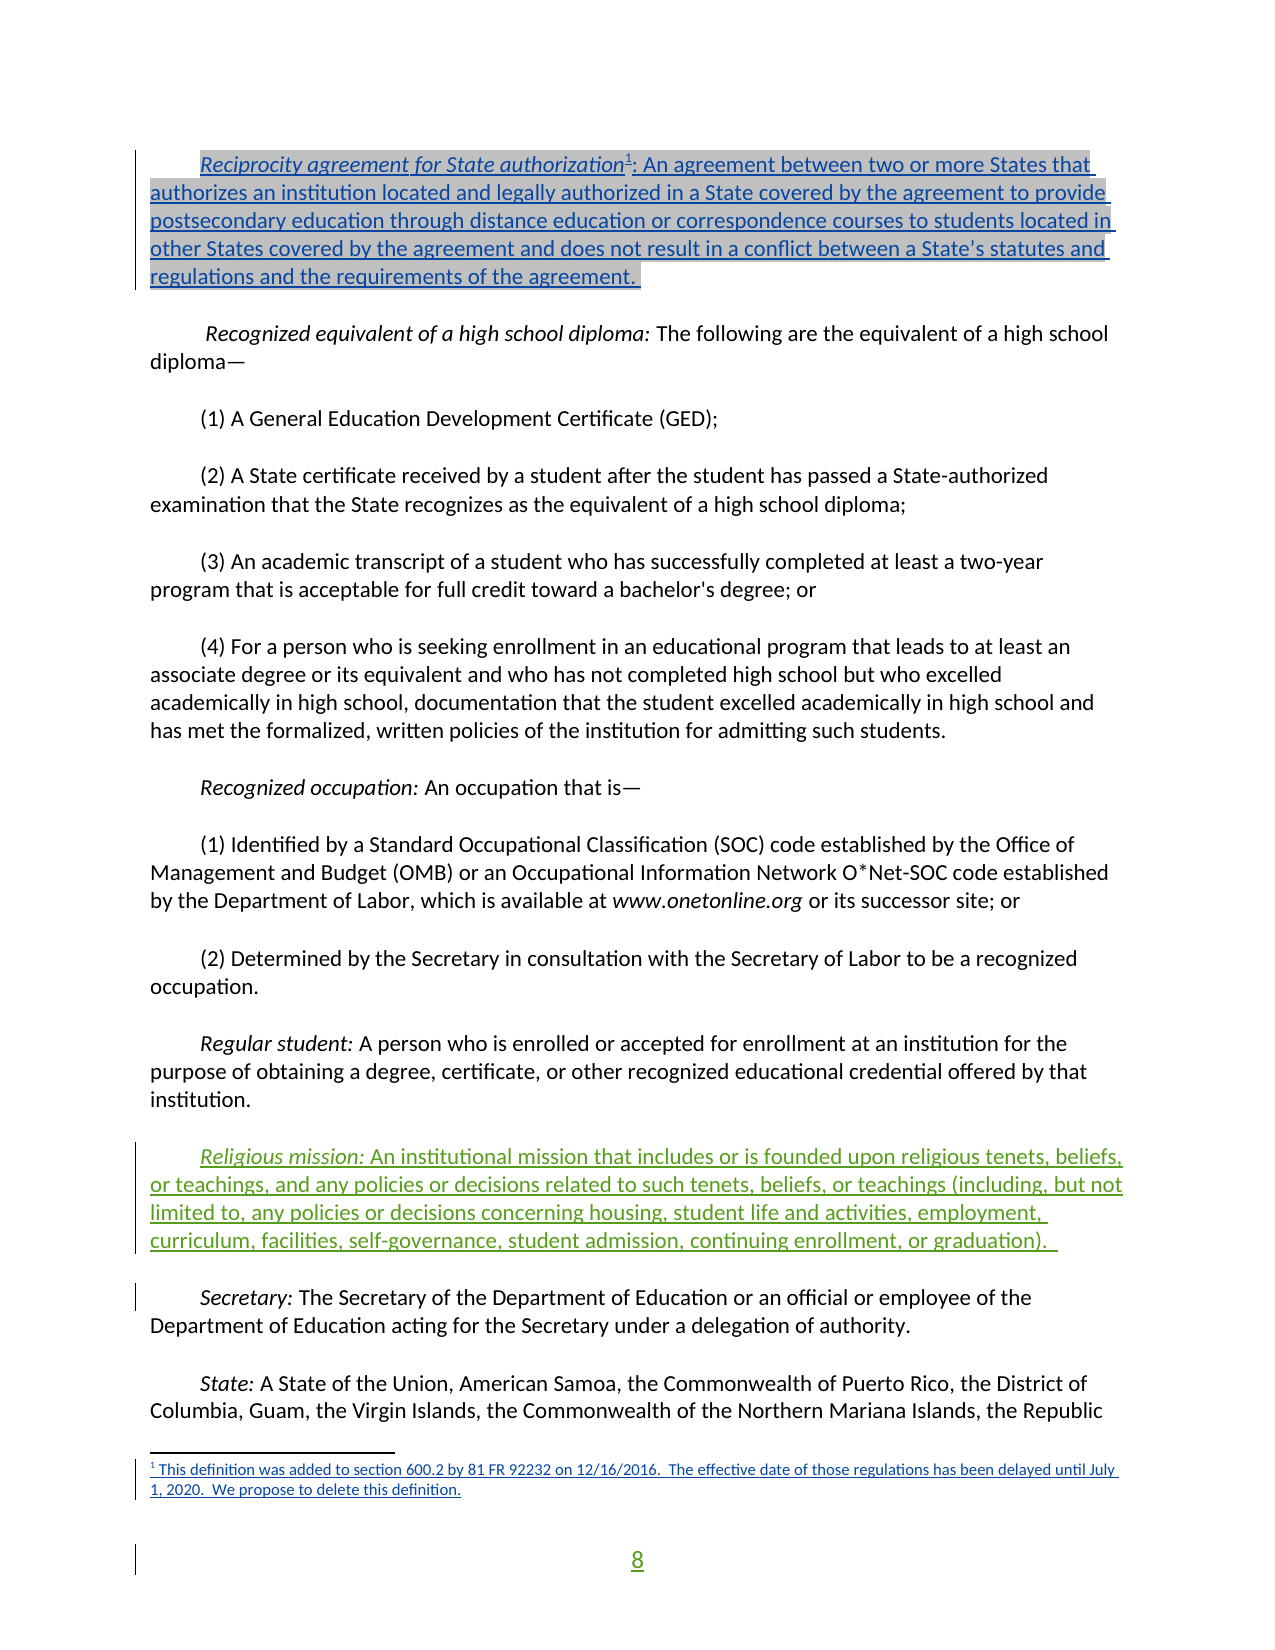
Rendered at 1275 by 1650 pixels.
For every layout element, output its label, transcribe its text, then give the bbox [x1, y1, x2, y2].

text (2) A State certificate received by a student after the student has passed a State-authorized examination that the State recognizes as the equivalent of a high school diploma; [150, 462, 1125, 518]
text Recognized equivalent of a high school diploma: The following are the equivalent of a high school diploma— [150, 319, 1125, 375]
text (1) Identified by a Standard Occupational Classification (SOC) code established by the Office of Management and Budget (OMB) or an Occupational Information Network O*Net-SOC code established by the Department of Labor, which is available at www.onetonline.org or its successor site; or [150, 831, 1125, 914]
text (1) A General Education Development Certificate (GED); [150, 404, 1125, 432]
text Regular student: A person who is enrolled or accepted for enrollment at an institution for the purpose of obtaining a degree, certificate, or other recognized educational credential offered by that institution. [150, 1029, 1125, 1113]
text (4) For a person who is seeking enrollment in an educational program that leads to at least an associate degree or its equivalent and who has not completed high school but who excelled academically in high school, documentation that the student excelled academically in high school and has met the formalized, written policies of the institution for admitting such students. [150, 632, 1125, 744]
text (3) An academic transcript of a student who has successfully completed at least a two-year program that is acceptable for full credit toward a bachelor's degree; or [150, 547, 1125, 603]
text (2) Determined by the Secretary in consultation with the Secretary of Labor to be a recognized occupation. [150, 944, 1125, 1000]
text Secretary: The Secretary of the Department of Education or an official or employee of the Department of Education acting for the Secretary under a delegation of authority. [150, 1283, 1125, 1339]
text Recognized occupation: An occupation that is— [150, 773, 1125, 801]
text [150, 1369, 1125, 1425]
